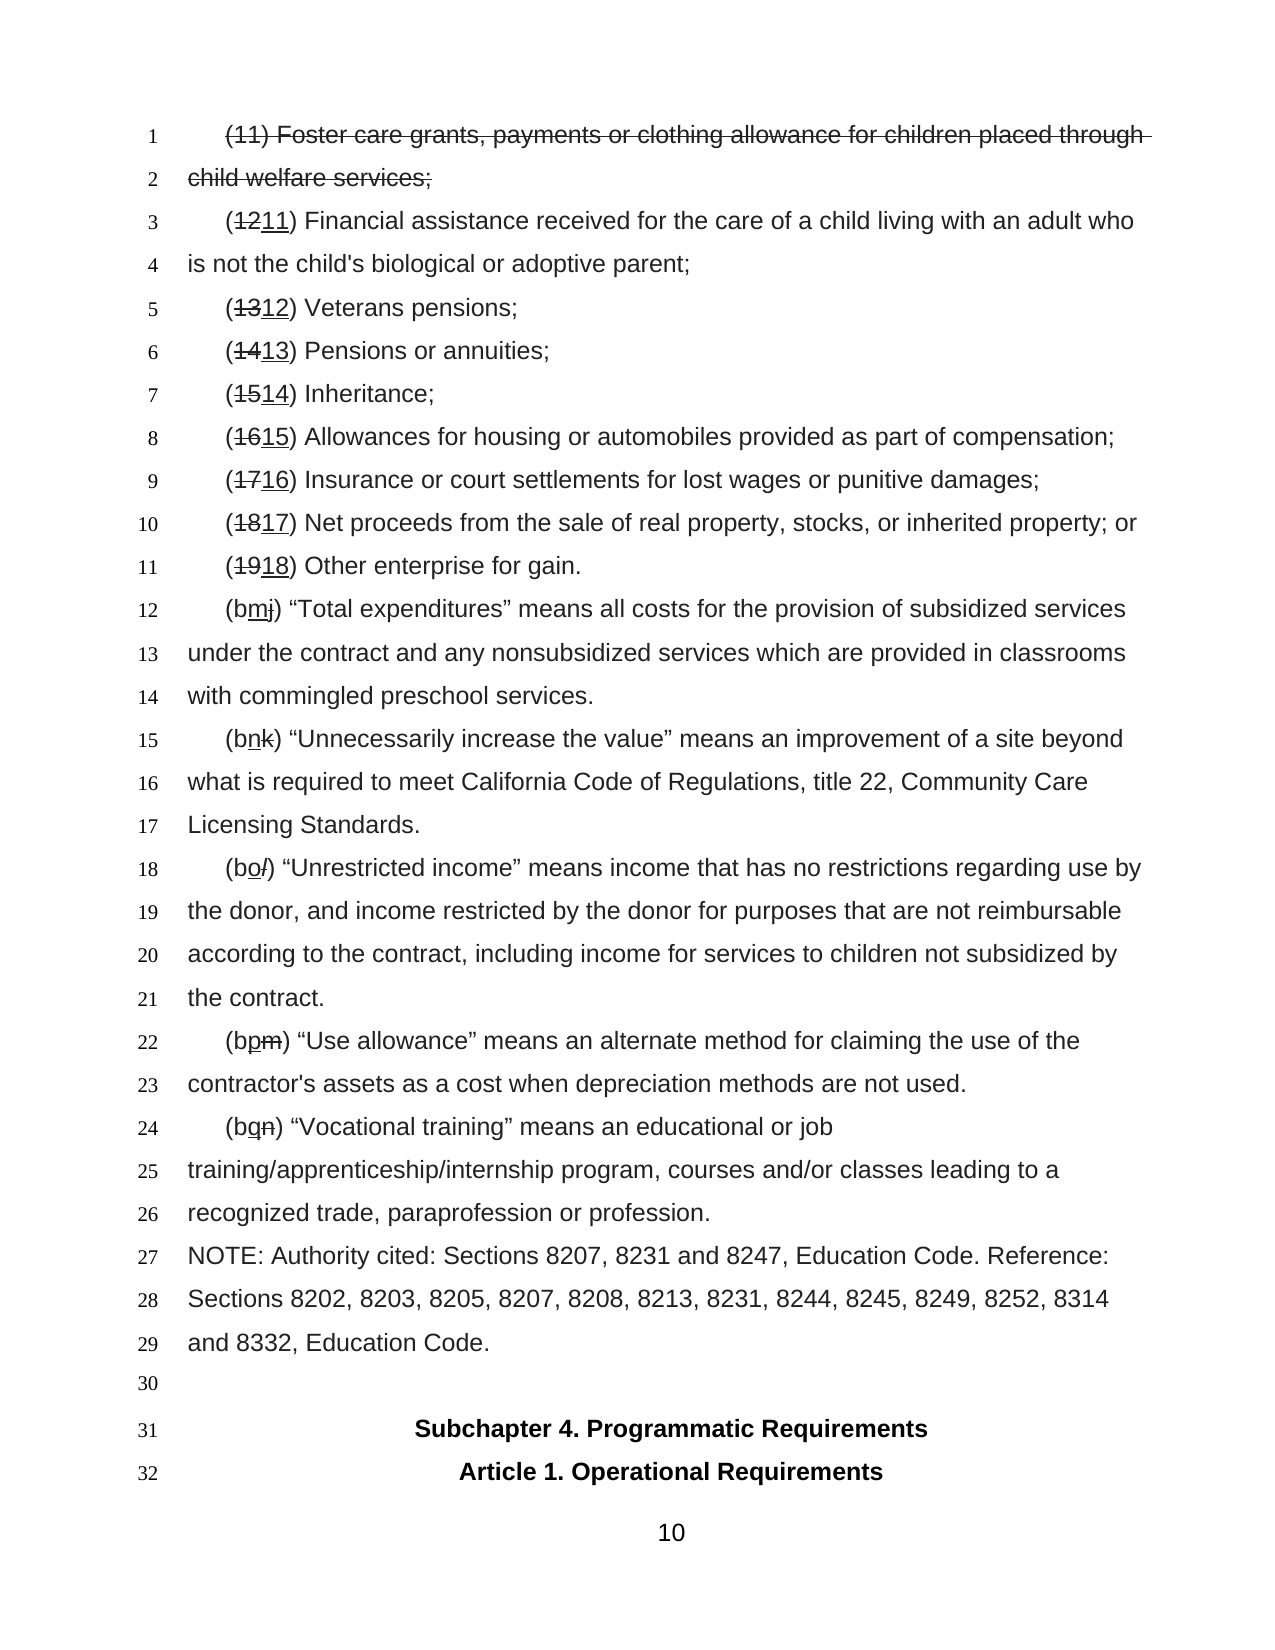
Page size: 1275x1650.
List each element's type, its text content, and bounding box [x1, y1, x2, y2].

text (1514) Inheritance; [187, 379, 1155, 407]
text (bpm) “Use allowance” means an alternate method for claiming the use of the contractor's assets as a cost when depreciation methods are not used. [187, 1026, 1155, 1097]
text (11) Foster care grants, payments or clothing allowance for children placed through child welfare services; [187, 120, 1155, 192]
text (1716) Insurance or court settlements for lost wages or punitive damages; [187, 465, 1155, 494]
text (1413) Pensions or annuities; [187, 336, 1155, 364]
text (bol) “Unrestricted income” means income that has no restrictions regarding use by the donor, and income restricted by the donor for purposes that are not reimbursable according to the contract, including income for services to children not subsidized by the contract. [187, 853, 1155, 1011]
text (1211) Financial assistance received for the care of a child living with an adult who is not the child's biological or adoptive parent; [187, 206, 1155, 278]
text (bqn) “Vocational training” means an educational or job training/apprenticeship/internship program, courses and/or classes leading to a recognized trade, paraprofession or profession. [187, 1112, 1155, 1227]
text (1918) Other enterprise for gain. [187, 551, 1155, 580]
subtitle Subchapter 4. Programmatic Requirements [187, 1414, 1155, 1442]
text (bmj) “Total expenditures” means all costs for the provision of subsidized services under the contract and any nonsubsidized services which are provided in classrooms with commingled preschool services. [187, 594, 1155, 709]
text (1615) Allowances for housing or automobiles provided as part of compensation; [187, 422, 1155, 451]
text NOTE: Authority cited: Sections 8207, 8231 and 8247, Education Code. Reference: Sections 8202, 8203, 8205, 8207, 8208, 8213, 8231, 8244, 8245, 8249, 8252, 8314 and 8332, Education Code. [187, 1241, 1155, 1356]
text (1817) Net proceeds from the sale of real property, stocks, or inherited property; or [187, 508, 1155, 537]
text (bnk) “Unnecessarily increase the value” means an improvement of a site beyond what is required to meet California Code of Regulations, title 22, Community Care Licensing Standards. [187, 724, 1155, 839]
text Article 1. Operational Requirements [187, 1457, 1155, 1486]
text (1312) Veterans pensions; [187, 292, 1155, 321]
